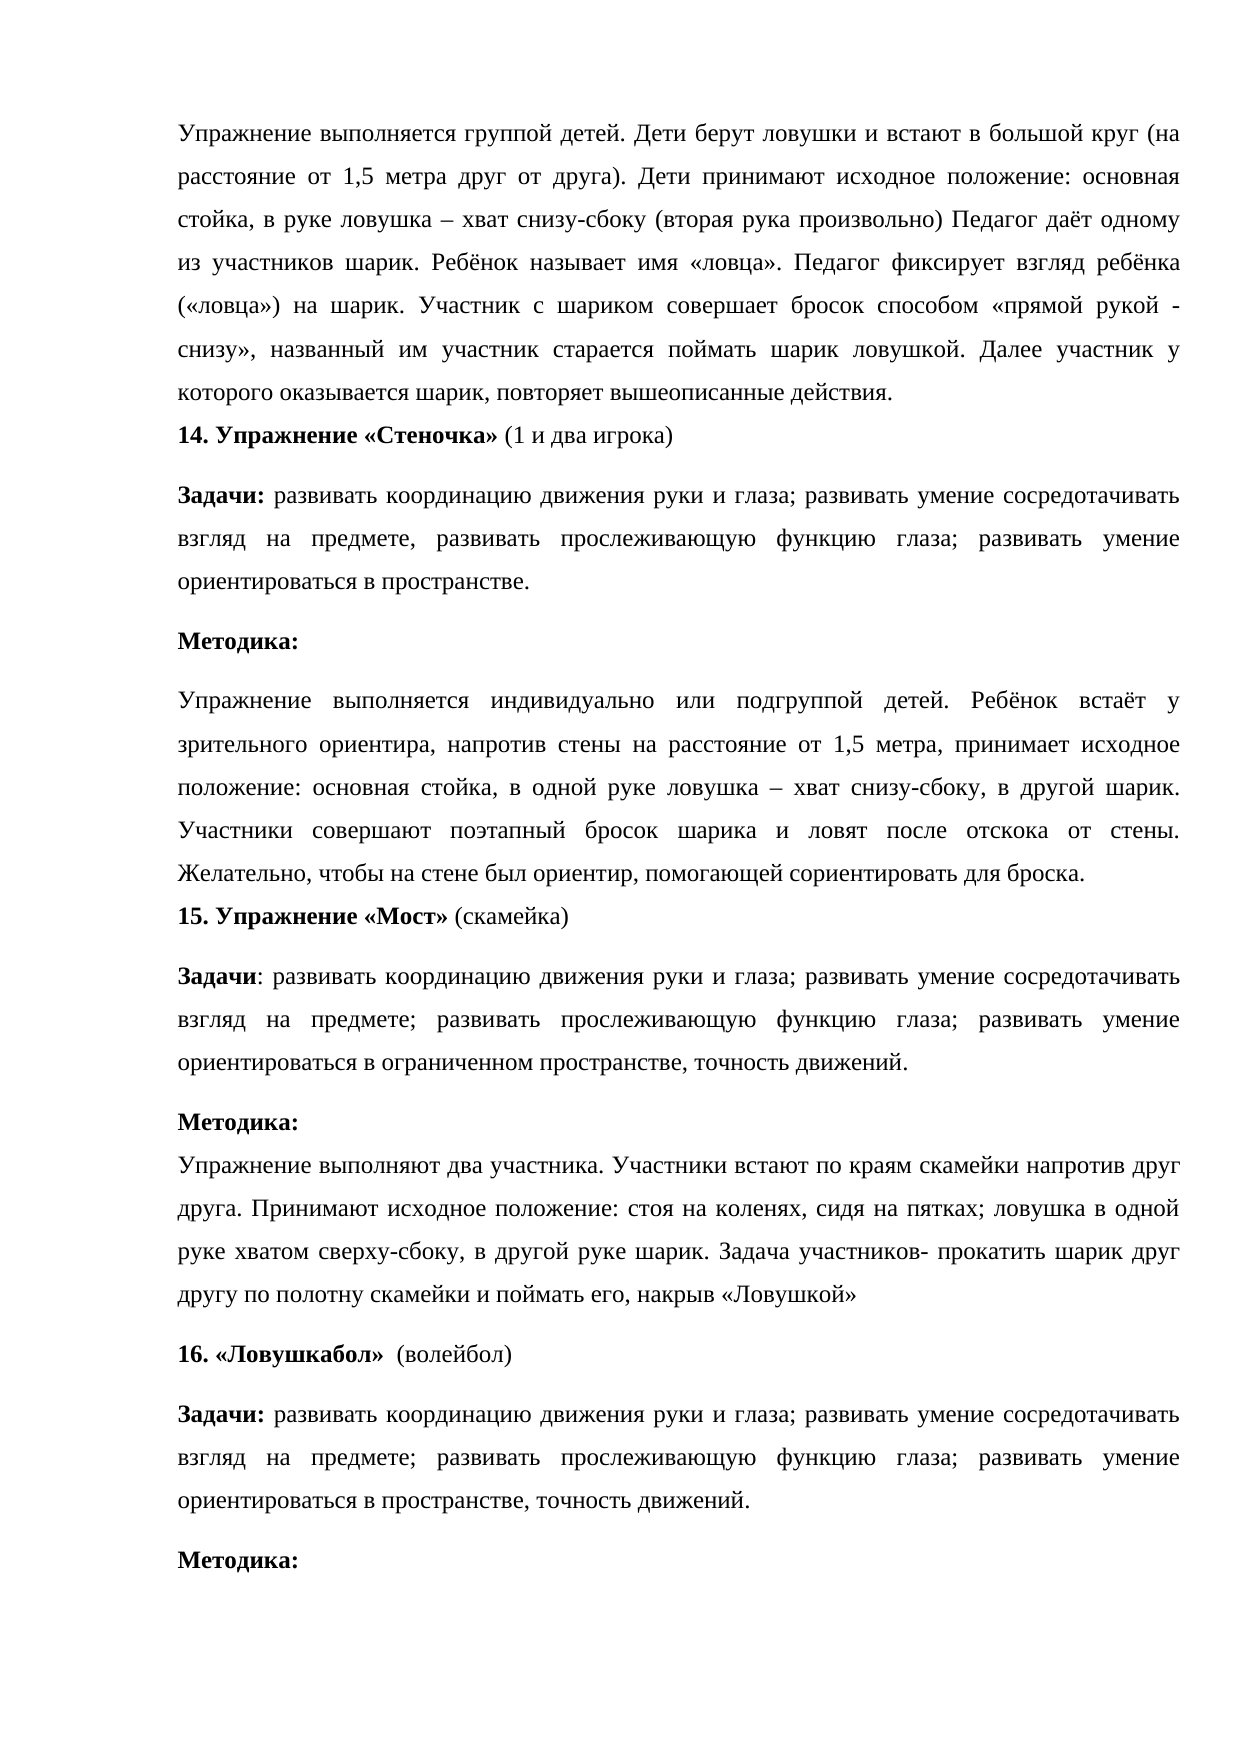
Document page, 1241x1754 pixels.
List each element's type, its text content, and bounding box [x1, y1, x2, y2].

text Методика: [177, 626, 1181, 654]
text Методика: [177, 1107, 1181, 1136]
text Задачи: развивать координацию движения руки и глаза; развивать умение сосредотачивать взгляд на предмете, развивать прослеживающую функцию глаза; развивать умение ориентироваться в пространстве. [177, 480, 1181, 595]
text Методика: [177, 1545, 1181, 1574]
text Упражнение выполняется индивидуально или подгруппой детей. Ребёнок встаёт у зрительного ориентира, напротив стены на расстояние от 1,5 метра, принимает исходное положение: основная стойка, в одной руке ловушка – хват снизу-сбоку, в другой шарик. Участники совершают поэтапный бросок шарика и ловят после отскока от стены. Желательно, чтобы на стене был ориентир, помогающей сориентировать для броска. [177, 686, 1181, 887]
text Задачи: развивать координацию движения руки и глаза; развивать умение сосредотачивать взгляд на предмете; развивать прослеживающую функцию глаза; развивать умение ориентироваться в пространстве, точность движений. [177, 1399, 1181, 1514]
text Задачи: развивать координацию движения руки и глаза; развивать умение сосредотачивать взгляд на предмете; развивать прослеживающую функцию глаза; развивать умение ориентироваться в ограниченном пространстве, точность движений. [177, 961, 1181, 1076]
list Упражнение выполняют два участника. Участники встают по краям скамейки напротив друг друга. Принимают исходное положение: стоя на коленях, сидя на пятках; ловушка в одной руке хватом сверху-сбоку, в другой руке шарик. Задача участников- прокатить шарик друг другу по полотну скамейки и поймать его, накрыв «Ловушкой» [177, 1150, 1181, 1308]
text 16. «Ловушкабол» (волейбол) [177, 1339, 1181, 1368]
text 14. Упражнение «Стеночка» (1 и два игрока) [177, 420, 1181, 449]
text 15. Упражнение «Мост» (скамейка) [177, 901, 1181, 930]
text Упражнение выполняется группой детей. Дети берут ловушки и встают в большой круг (на расстояние от 1,5 метра друг от друга). Дети принимают исходное положение: основная стойка, в руке ловушка – хват снизу-сбоку (вторая рука произвольно) Педагог даёт одному из участников шарик. Ребёнок называет имя «ловца». Педагог фиксирует взгляд ребёнка («ловца») на шарик. Участник с шариком совершает бросок способом «прямой рукой - снизу», названный им участник старается поймать шарик ловушкой. Далее участник у которого оказывается шарик, повторяет вышеописанные действия. [177, 118, 1181, 406]
